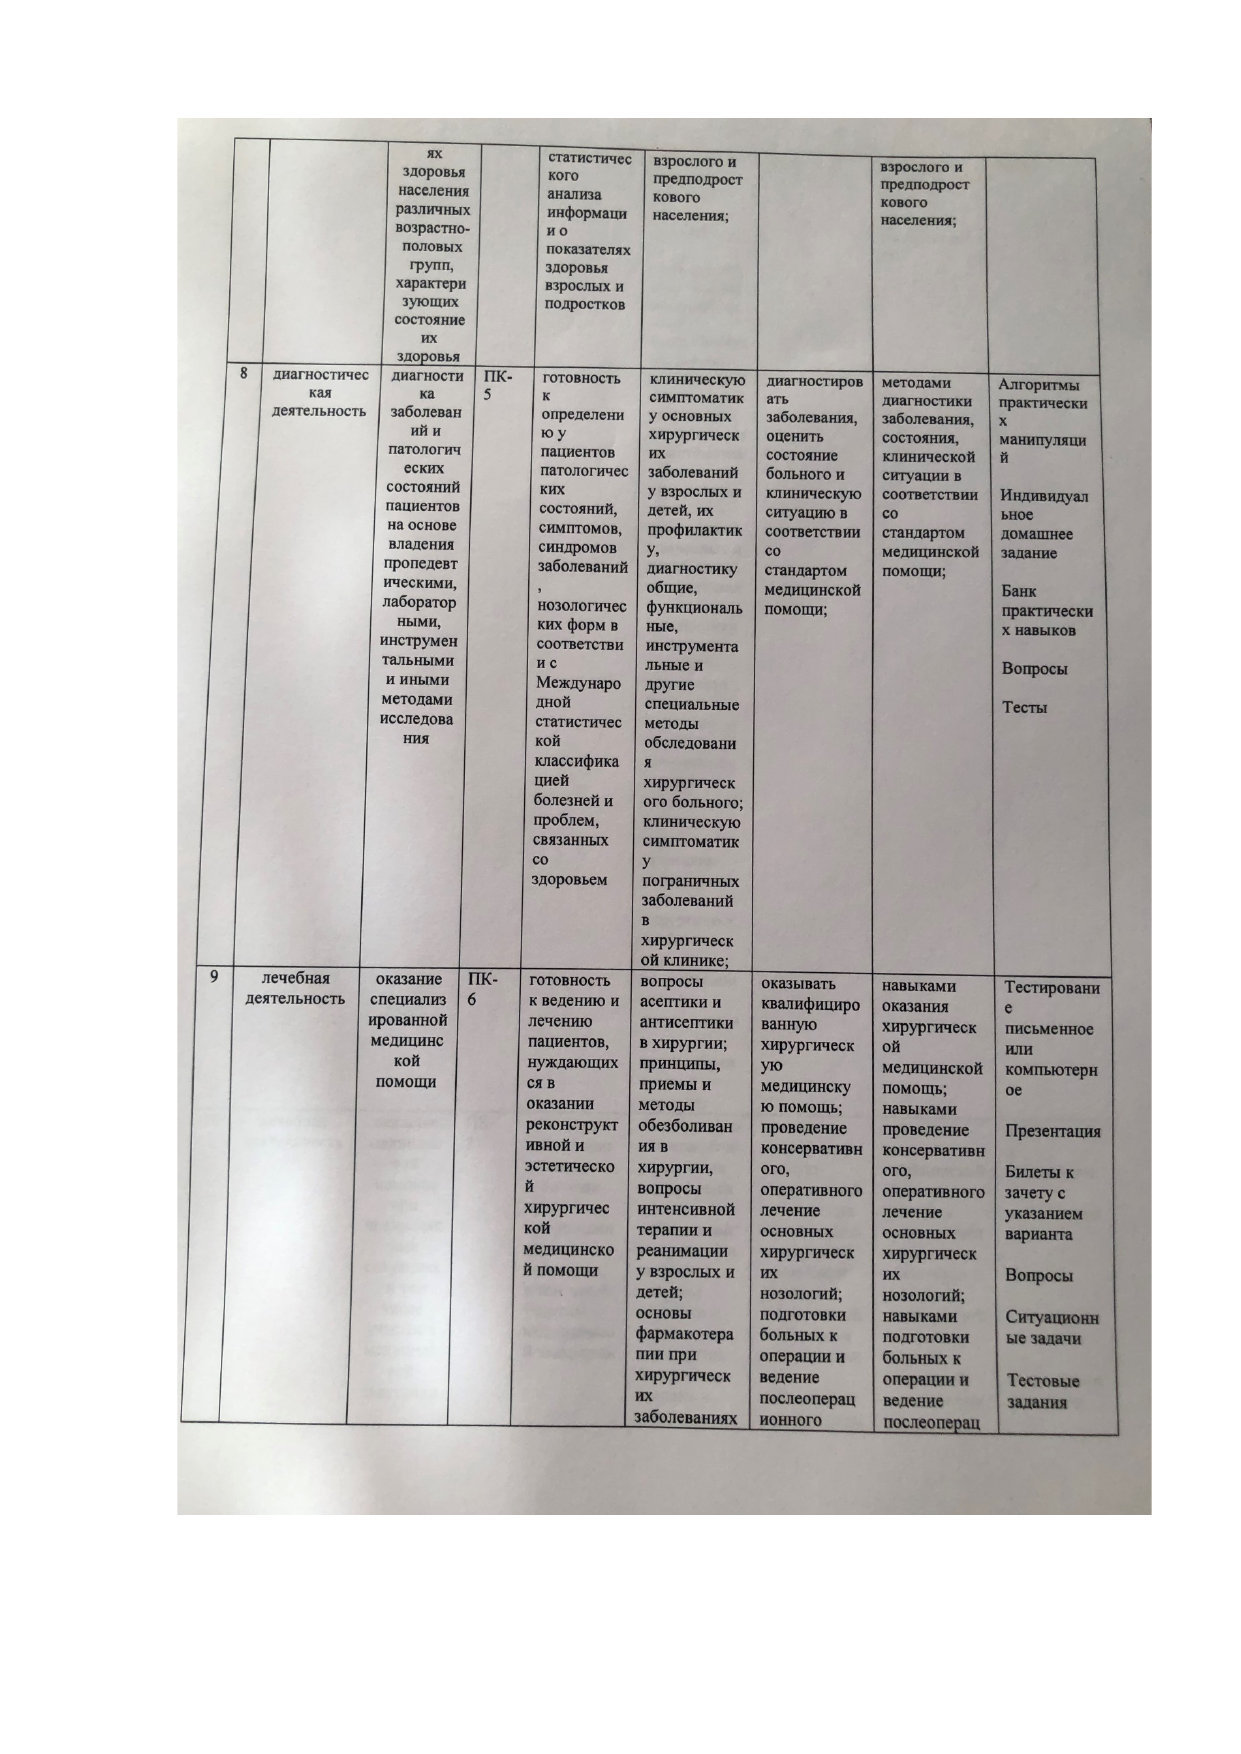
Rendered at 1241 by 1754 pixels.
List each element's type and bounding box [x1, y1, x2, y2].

picture [177, 118, 1152, 1515]
